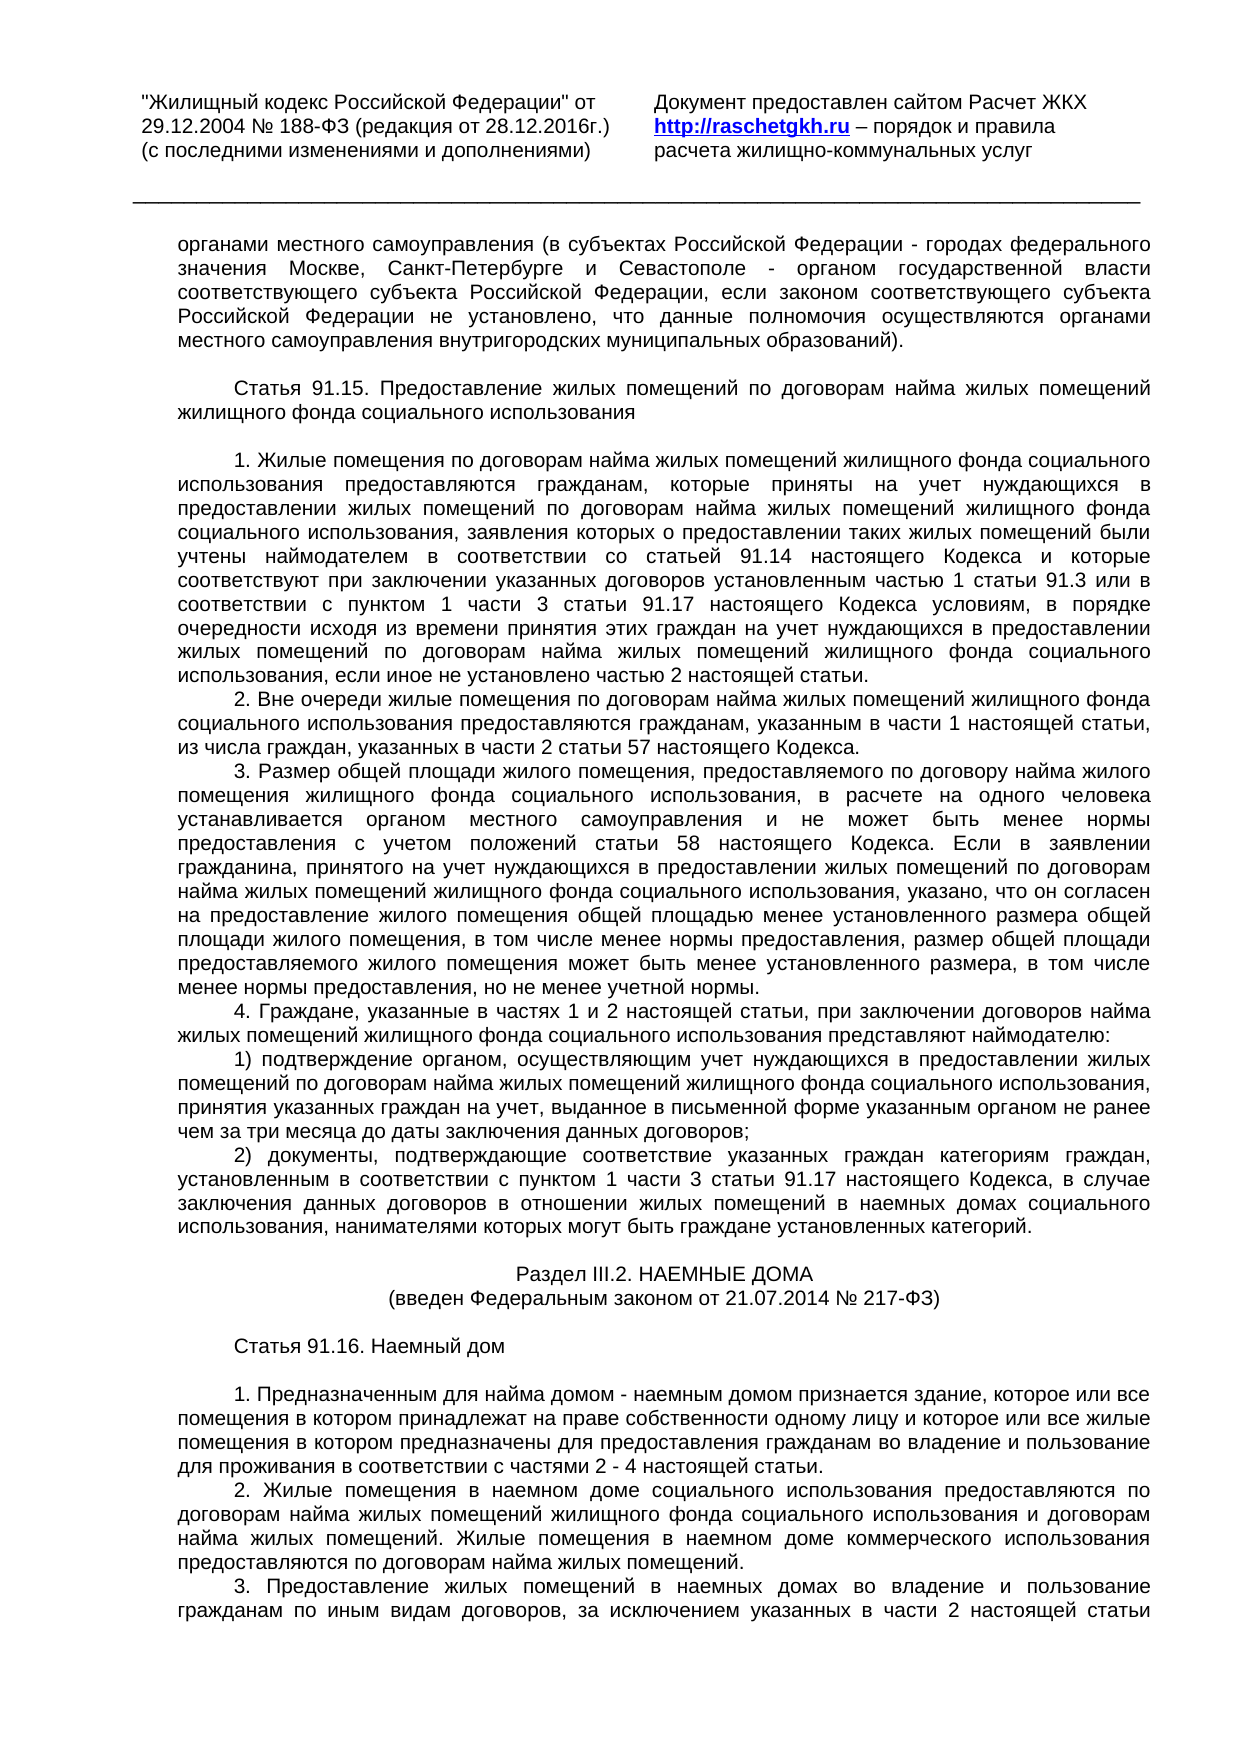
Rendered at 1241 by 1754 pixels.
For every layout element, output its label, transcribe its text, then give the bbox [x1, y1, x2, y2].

text 1) подтверждение органом, осуществляющим учет нуждающихся в предоставлении жилых помещений по договорам найма жилых помещений жилищного фонда социального использования, принятия указанных граждан на учет, выданное в письменной форме указанным органом не ранее чем за три месяца до даты заключения данных договоров; [177, 1047, 1152, 1142]
text 1. Предназначенным для найма домом - наемным домом признается здание, которое или все помещения в котором принадлежат на праве собственности одному лицу и которое или все жилые помещения в котором предназначены для предоставления гражданам во владение и пользование для проживания в соответствии с частями 2 - 4 настоящей статьи. [177, 1382, 1152, 1478]
text 2. Жилые помещения в наемном доме социального использования предоставляются по договорам найма жилых помещений жилищного фонда социального использования и договорам найма жилых помещений. Жилые помещения в наемном доме коммерческого использования предоставляются по договорам найма жилых помещений. [177, 1478, 1152, 1574]
text 3. Размер общей площади жилого помещения, предоставляемого по договору найма жилого помещения жилищного фонда социального использования, в расчете на одного человека устанавливается органом местного самоуправления и не может быть менее нормы предоставления с учетом положений статьи 58 настоящего Кодекса. Если в заявлении гражданина, принятого на учет нуждающихся в предоставлении жилых помещений по договорам найма жилых помещений жилищного фонда социального использования, указано, что он согласен на предоставление жилого помещения общей площадью менее установленного размера общей площади жилого помещения, в том числе менее нормы предоставления, размер общей площади предоставляемого жилого помещения может быть менее установленного размера, в том числе менее нормы предоставления, но не менее учетной нормы. [177, 759, 1152, 999]
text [177, 1574, 1152, 1622]
text 2. Вне очереди жилые помещения по договорам найма жилых помещений жилищного фонда социального использования предоставляются гражданам, указанным в части 1 настоящей статьи, из числа граждан, указанных в части 2 статьи 57 настоящего Кодекса. [177, 687, 1152, 759]
text (введен Федеральным законом от 21.07.2014 № 217-ФЗ) [177, 1286, 1152, 1310]
text 1. Жилые помещения по договорам найма жилых помещений жилищного фонда социального использования предоставляются гражданам, которые приняты на учет нуждающихся в предоставлении жилых помещений по договорам найма жилых помещений жилищного фонда социального использования, заявления которых о предоставлении таких жилых помещений были учтены наймодателем в соответствии со статьей 91.14 настоящего Кодекса и которые соответствуют при заключении указанных договоров установленным частью 1 статьи 91.3 или в соответствии с пунктом 1 части 3 статьи 91.17 настоящего Кодекса условиям, в порядке очередности исходя из времени принятия этих граждан на учет нуждающихся в предоставлении жилых помещений по договорам найма жилых помещений жилищного фонда социального использования, если иное не установлено частью 2 настоящей статьи. [177, 448, 1152, 687]
text 2) документы, подтверждающие соответствие указанных граждан категориям граждан, установленным в соответствии с пунктом 1 части 3 статьи 91.17 настоящего Кодекса, в случае заключения данных договоров в отношении жилых помещений в наемных домах социального использования, нанимателями которых могут быть граждане установленных категорий. [177, 1142, 1152, 1238]
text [177, 232, 1152, 352]
text Раздел III.2. НАЕМНЫЕ ДОМА [177, 1262, 1152, 1286]
text Статья 91.15. Предоставление жилых помещений по договорам найма жилых помещений жилищного фонда социального использования [177, 376, 1152, 424]
text Статья 91.16. Наемный дом [177, 1334, 1152, 1358]
text 4. Граждане, указанные в частях 1 и 2 настоящей статьи, при заключении договоров найма жилых помещений жилищного фонда социального использования представляют наймодателю: [177, 999, 1152, 1047]
